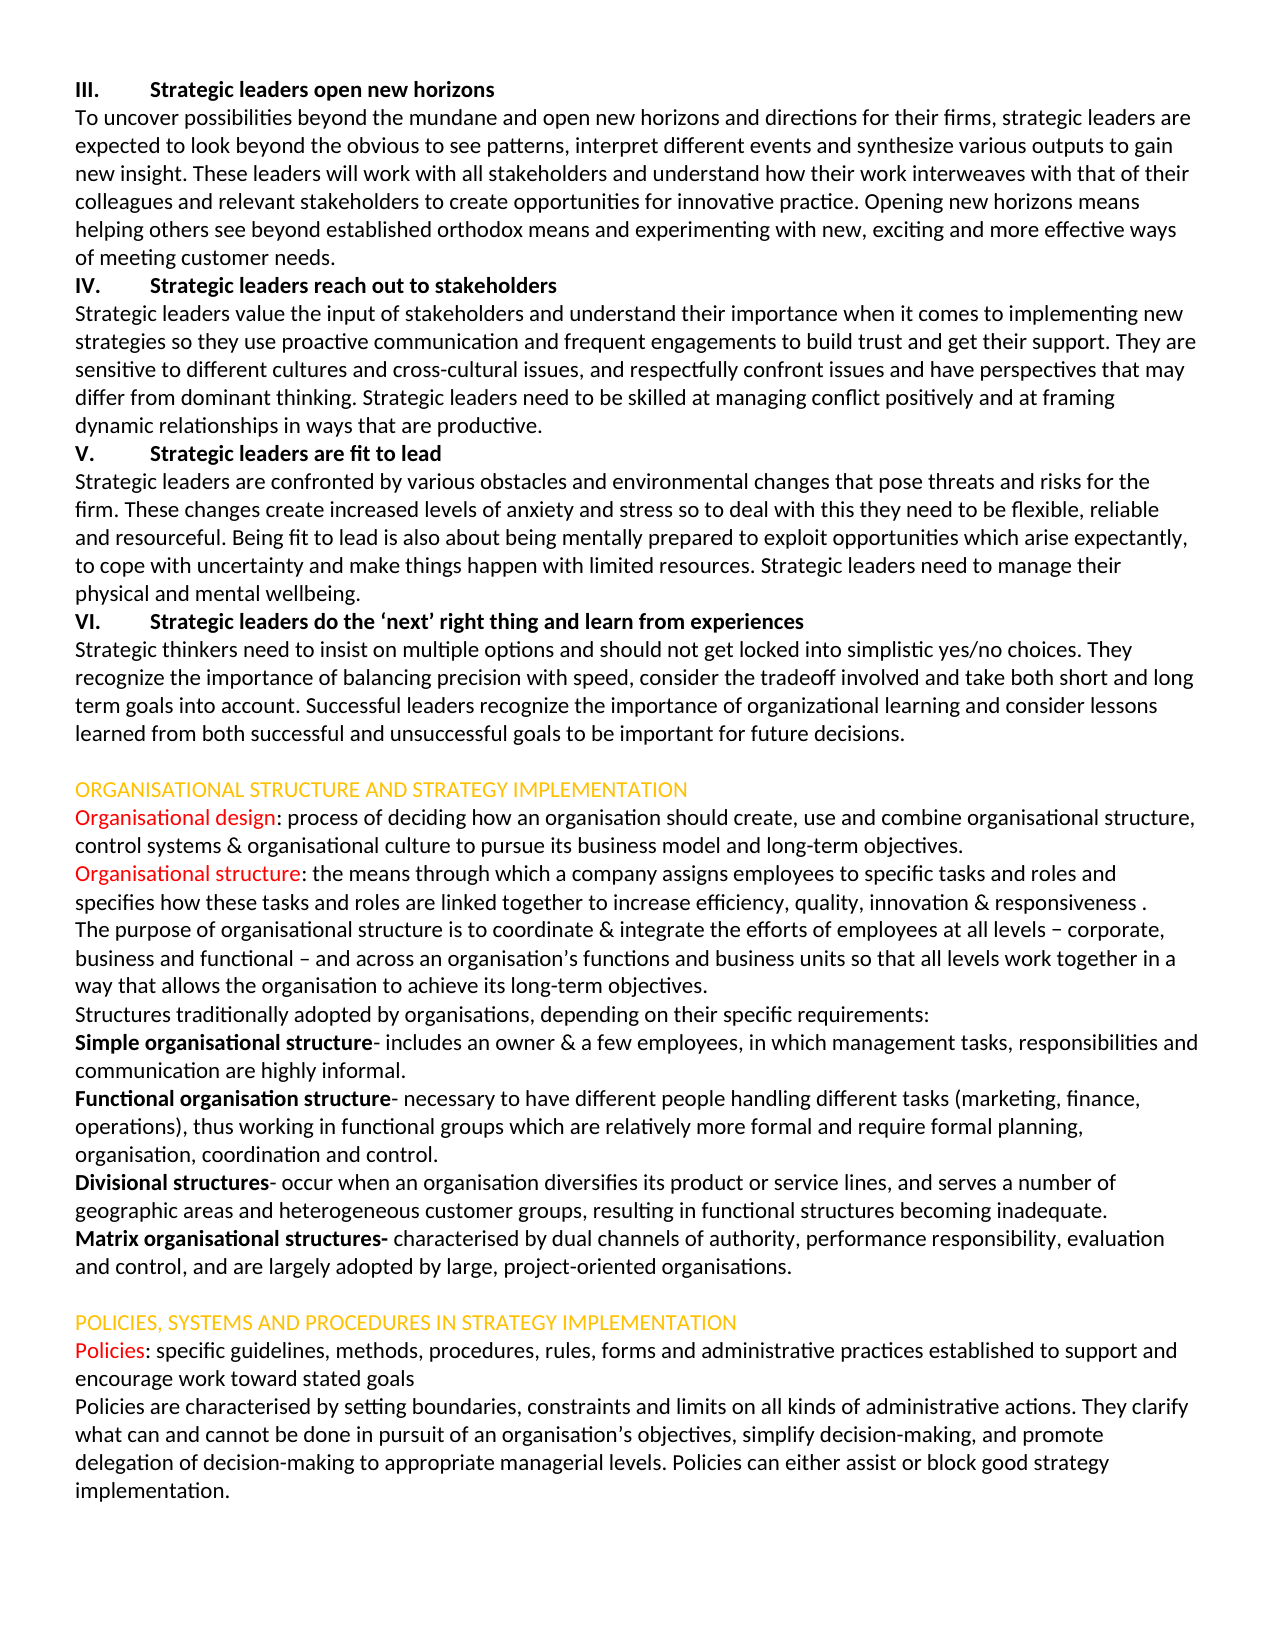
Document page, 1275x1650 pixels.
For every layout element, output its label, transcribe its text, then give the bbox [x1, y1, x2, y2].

text VI. Strategic leaders do the ‘next’ right thing and learn from experiences [75, 607, 1200, 635]
text Organisational structure: the means through which a company assigns employees to specific tasks and roles and specifies how these tasks and roles are linked together to increase efficiency, quality, innovation & responsiveness . [75, 859, 1200, 916]
text Strategic leaders value the input of stakeholders and understand their importance when it comes to implementing new strategies so they use proactive communication and frequent engagements to build trust and get their support. They are sensitive to different cultures and cross-cultural issues, and respectfully confront issues and have perspectives that may differ from dominant thinking. Strategic leaders need to be skilled at managing conflict positively and at framing dynamic relationships in ways that are productive. [75, 299, 1200, 439]
text Policies: specific guidelines, methods, procedures, rules, forms and administrative practices established to support and encourage work toward stated goals [75, 1336, 1200, 1392]
text Policies are characterised by setting boundaries, constraints and limits on all kinds of administrative actions. They clarify what can and cannot be done in pursuit of an organisation’s objectives, simplify decision-making, and promote delegation of decision-making to appropriate managerial levels. Policies can either assist or block good strategy implementation. [75, 1392, 1200, 1504]
text To uncover possibilities beyond the mundane and open new horizons and directions for their firms, strategic leaders are expected to look beyond the obvious to see patterns, interpret different events and synthesize various outputs to gain new insight. These leaders will work with all stakeholders and understand how their work interweaves with that of their colleagues and relevant stakeholders to create opportunities for innovative practice. Opening new horizons means helping others see beyond established orthodox means and experimenting with new, exciting and more effective ways of meeting customer needs. [75, 103, 1200, 271]
text The purpose of organisational structure is to coordinate & integrate the efforts of employees at all levels − corporate, business and functional – and across an organisation’s functions and business units so that all levels work together in a way that allows the organisation to achieve its long-term objectives. [75, 916, 1200, 1000]
text IV. Strategic leaders reach out to stakeholders [75, 271, 1200, 299]
text V. Strategic leaders are fit to lead [75, 439, 1200, 467]
text Strategic leaders are confronted by various obstacles and environmental changes that pose threats and risks for the firm. These changes create increased levels of anxiety and stress so to deal with this they need to be flexible, reliable and resourceful. Being fit to lead is also about being mentally prepared to exploit opportunities which arise expectantly, to cope with uncertainty and make things happen with limited resources. Strategic leaders need to manage their physical and mental wellbeing. [75, 467, 1200, 607]
text Divisional structures- occur when an organisation diversifies its product or service lines, and serves a number of geographic areas and heterogeneous customer groups, resulting in functional structures becoming inadequate. [75, 1168, 1200, 1224]
text ORGANISATIONAL STRUCTURE AND STRATEGY IMPLEMENTATION [75, 776, 1200, 803]
text III. Strategic leaders open new horizons [75, 75, 1200, 103]
text Matrix organisational structures- characterised by dual channels of authority, performance responsibility, evaluation and control, and are largely adopted by large, project-oriented organisations. [75, 1224, 1200, 1280]
text Functional organisation structure- necessary to have different people handling different tasks (marketing, finance, operations), thus working in functional groups which are relatively more formal and require formal planning, organisation, coordination and control. [75, 1084, 1200, 1168]
text Organisational design: process of deciding how an organisation should create, use and combine organisational structure, control systems & organisational culture to pursue its business model and long-term objectives. [75, 803, 1200, 859]
text Structures traditionally adopted by organisations, depending on their specific requirements: [75, 1000, 1200, 1028]
text Strategic thinkers need to insist on multiple options and should not get locked into simplistic yes/no choices. They recognize the importance of balancing precision with speed, consider the tradeoff involved and take both short and long term goals into account. Successful leaders recognize the importance of organizational learning and consider lessons learned from both successful and unsuccessful goals to be important for future decisions. [75, 635, 1200, 747]
text POLICIES, SYSTEMS AND PROCEDURES IN STRATEGY IMPLEMENTATION [75, 1308, 1200, 1336]
text Simple organisational structure- includes an owner & a few employees, in which management tasks, responsibilities and communication are highly informal. [75, 1028, 1200, 1084]
